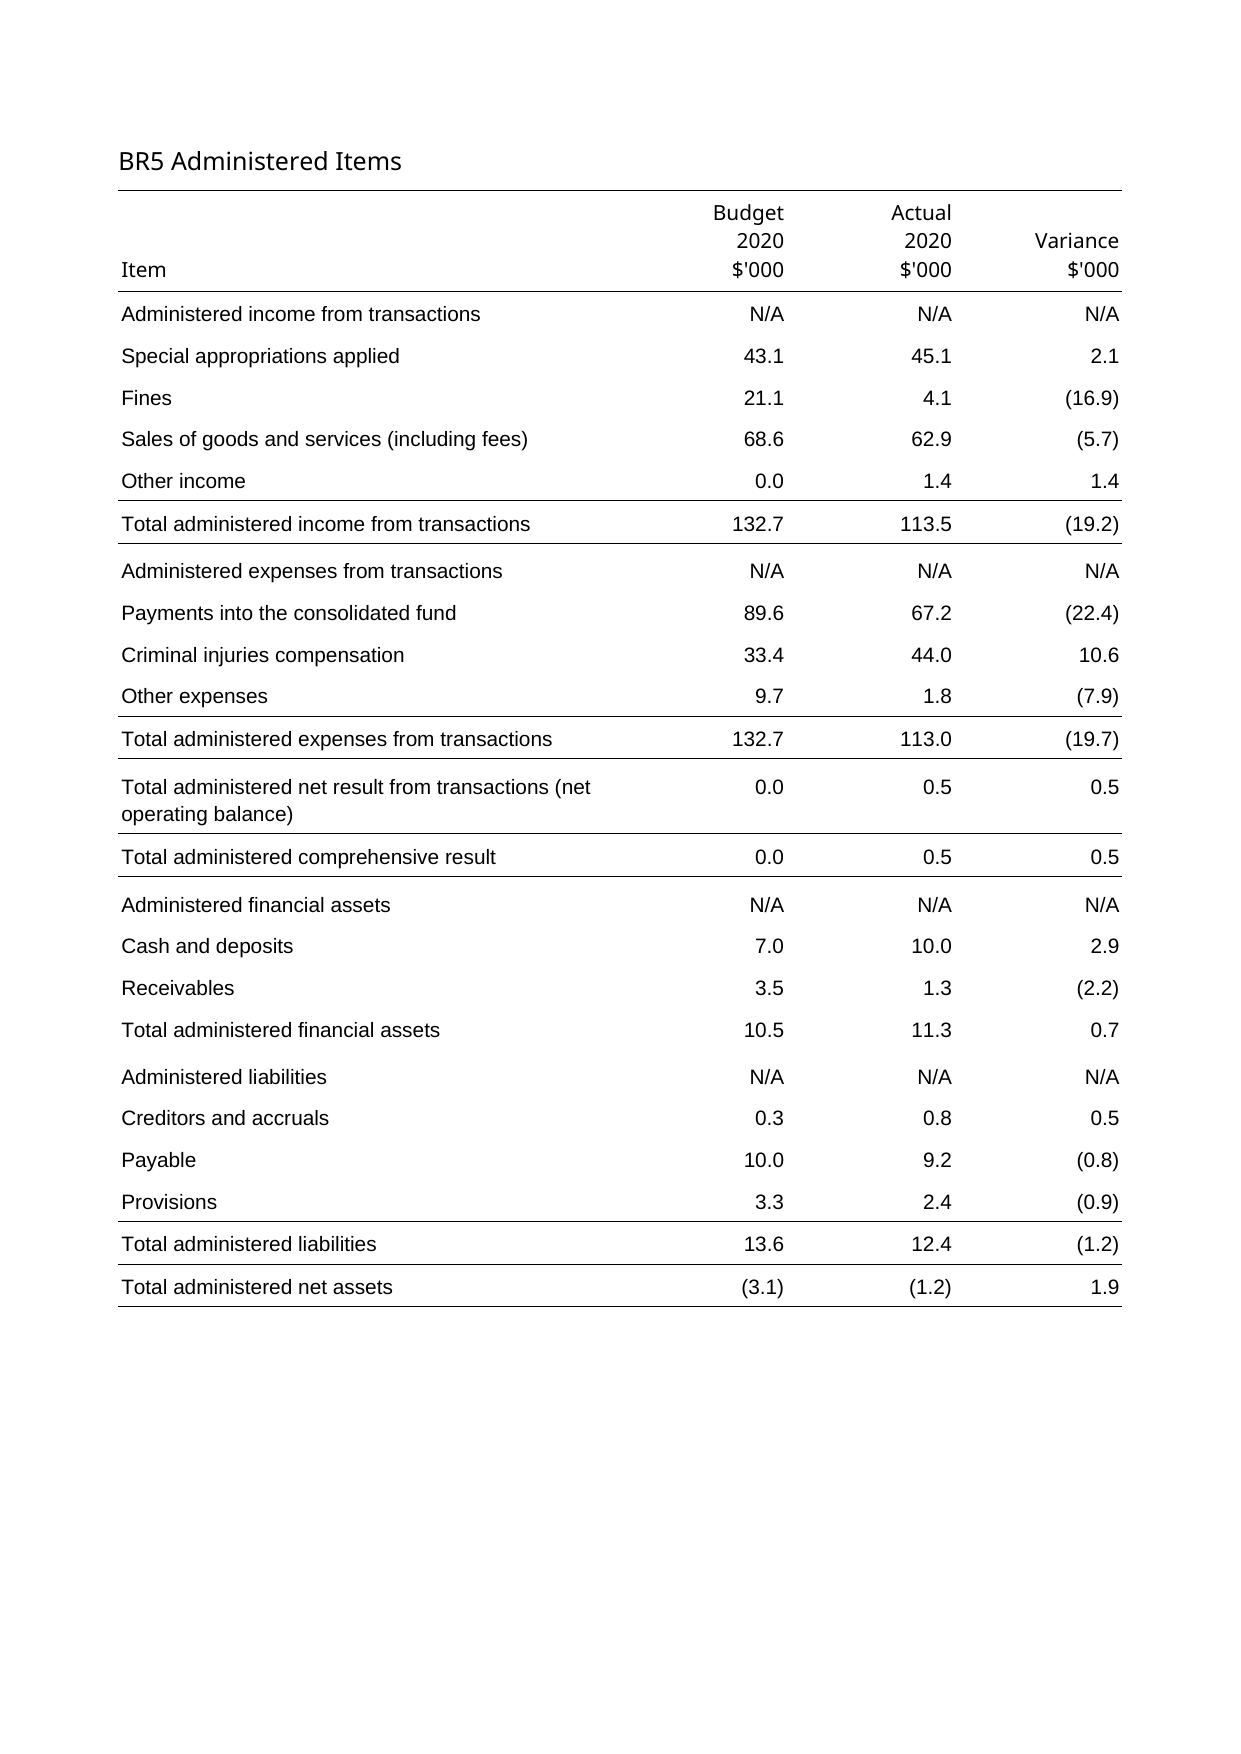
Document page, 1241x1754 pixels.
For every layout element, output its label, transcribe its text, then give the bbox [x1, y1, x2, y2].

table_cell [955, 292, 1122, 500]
subtitle BR5 Administered Items [118, 143, 1122, 177]
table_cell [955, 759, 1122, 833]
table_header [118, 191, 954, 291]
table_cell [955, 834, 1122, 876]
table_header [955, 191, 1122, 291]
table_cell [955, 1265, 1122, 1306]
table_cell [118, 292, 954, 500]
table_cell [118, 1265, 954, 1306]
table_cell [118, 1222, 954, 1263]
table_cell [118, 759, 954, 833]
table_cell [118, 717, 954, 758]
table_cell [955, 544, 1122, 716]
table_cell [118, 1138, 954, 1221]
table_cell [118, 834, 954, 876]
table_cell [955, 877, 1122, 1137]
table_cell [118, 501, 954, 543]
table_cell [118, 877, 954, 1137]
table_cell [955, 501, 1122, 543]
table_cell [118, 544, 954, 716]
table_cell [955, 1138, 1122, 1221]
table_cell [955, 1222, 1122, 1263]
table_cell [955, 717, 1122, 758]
